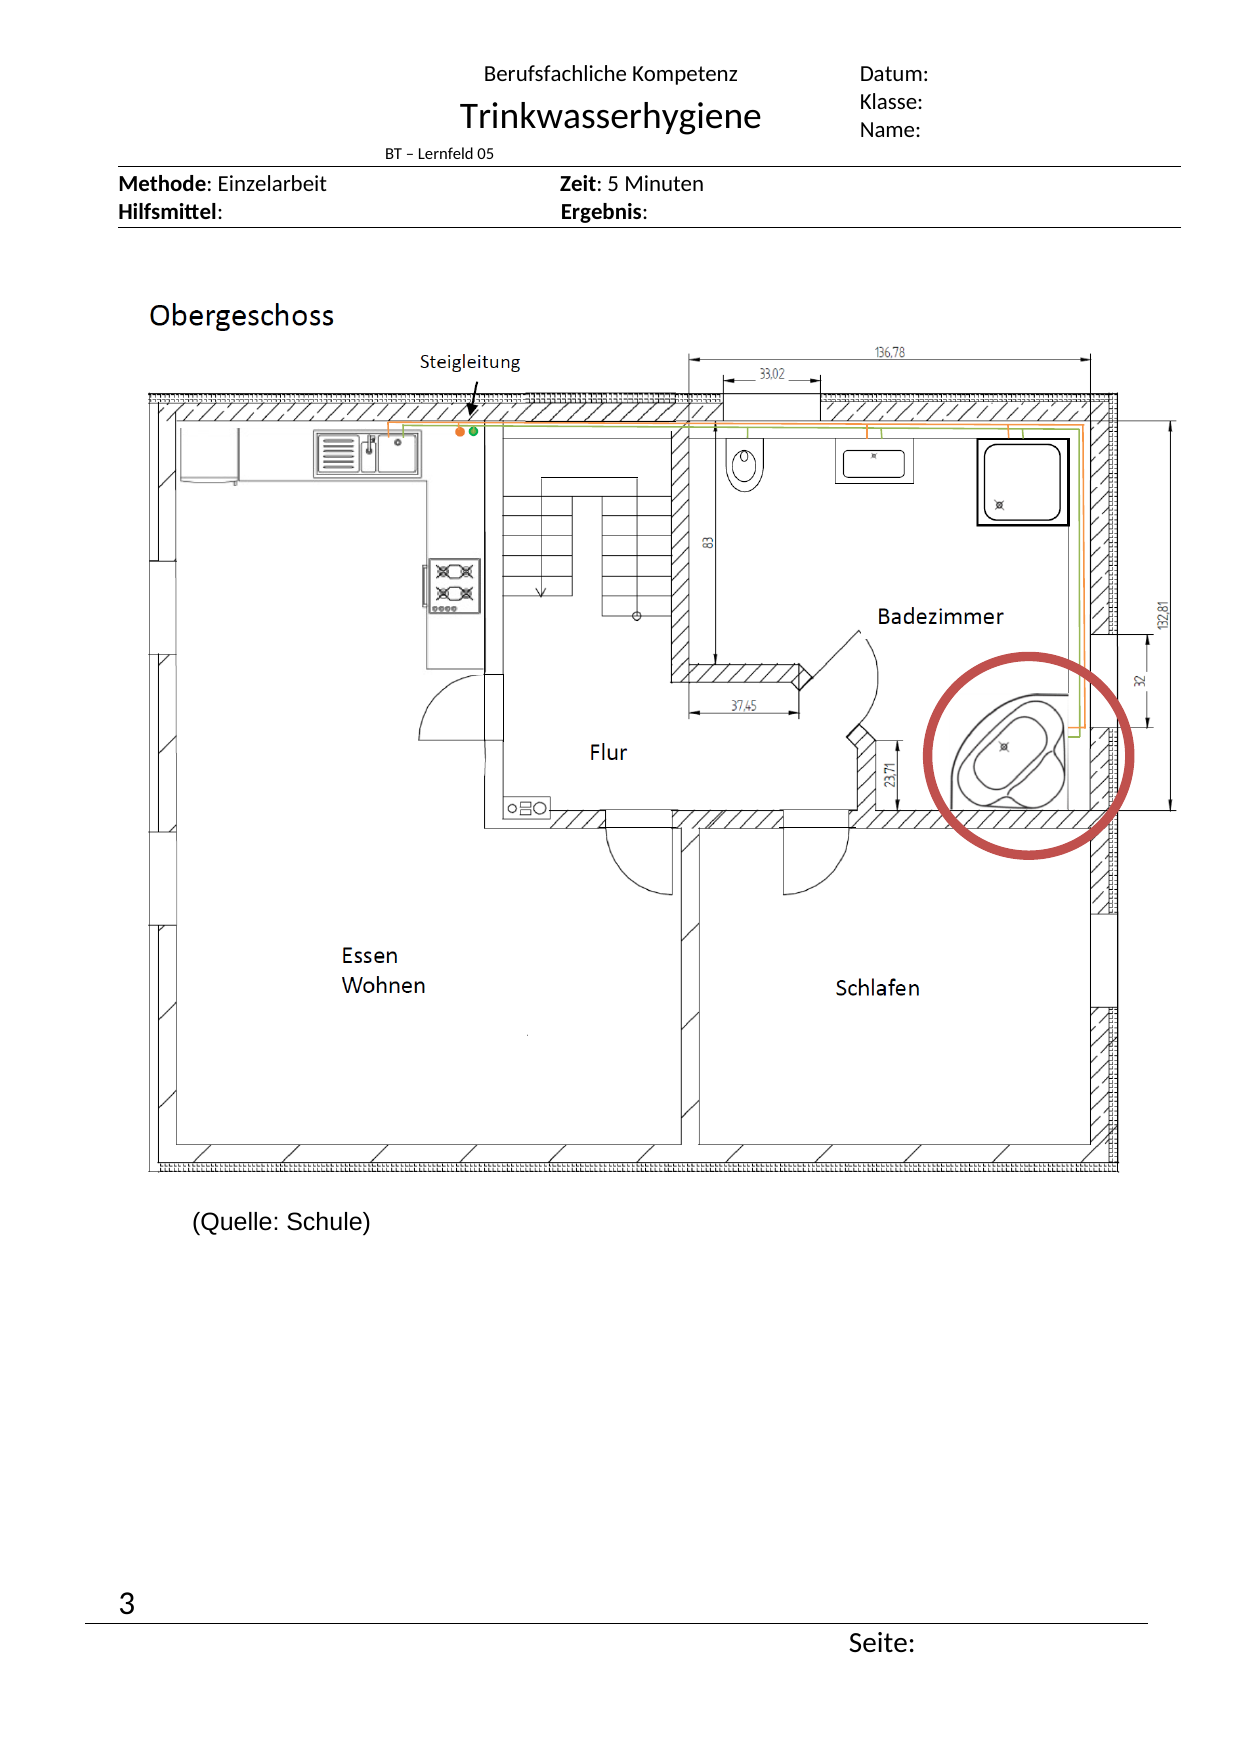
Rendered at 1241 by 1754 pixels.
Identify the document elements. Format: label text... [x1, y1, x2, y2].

picture [118, 282, 1182, 1182]
text (Quelle: Schule) [118, 1206, 1181, 1235]
